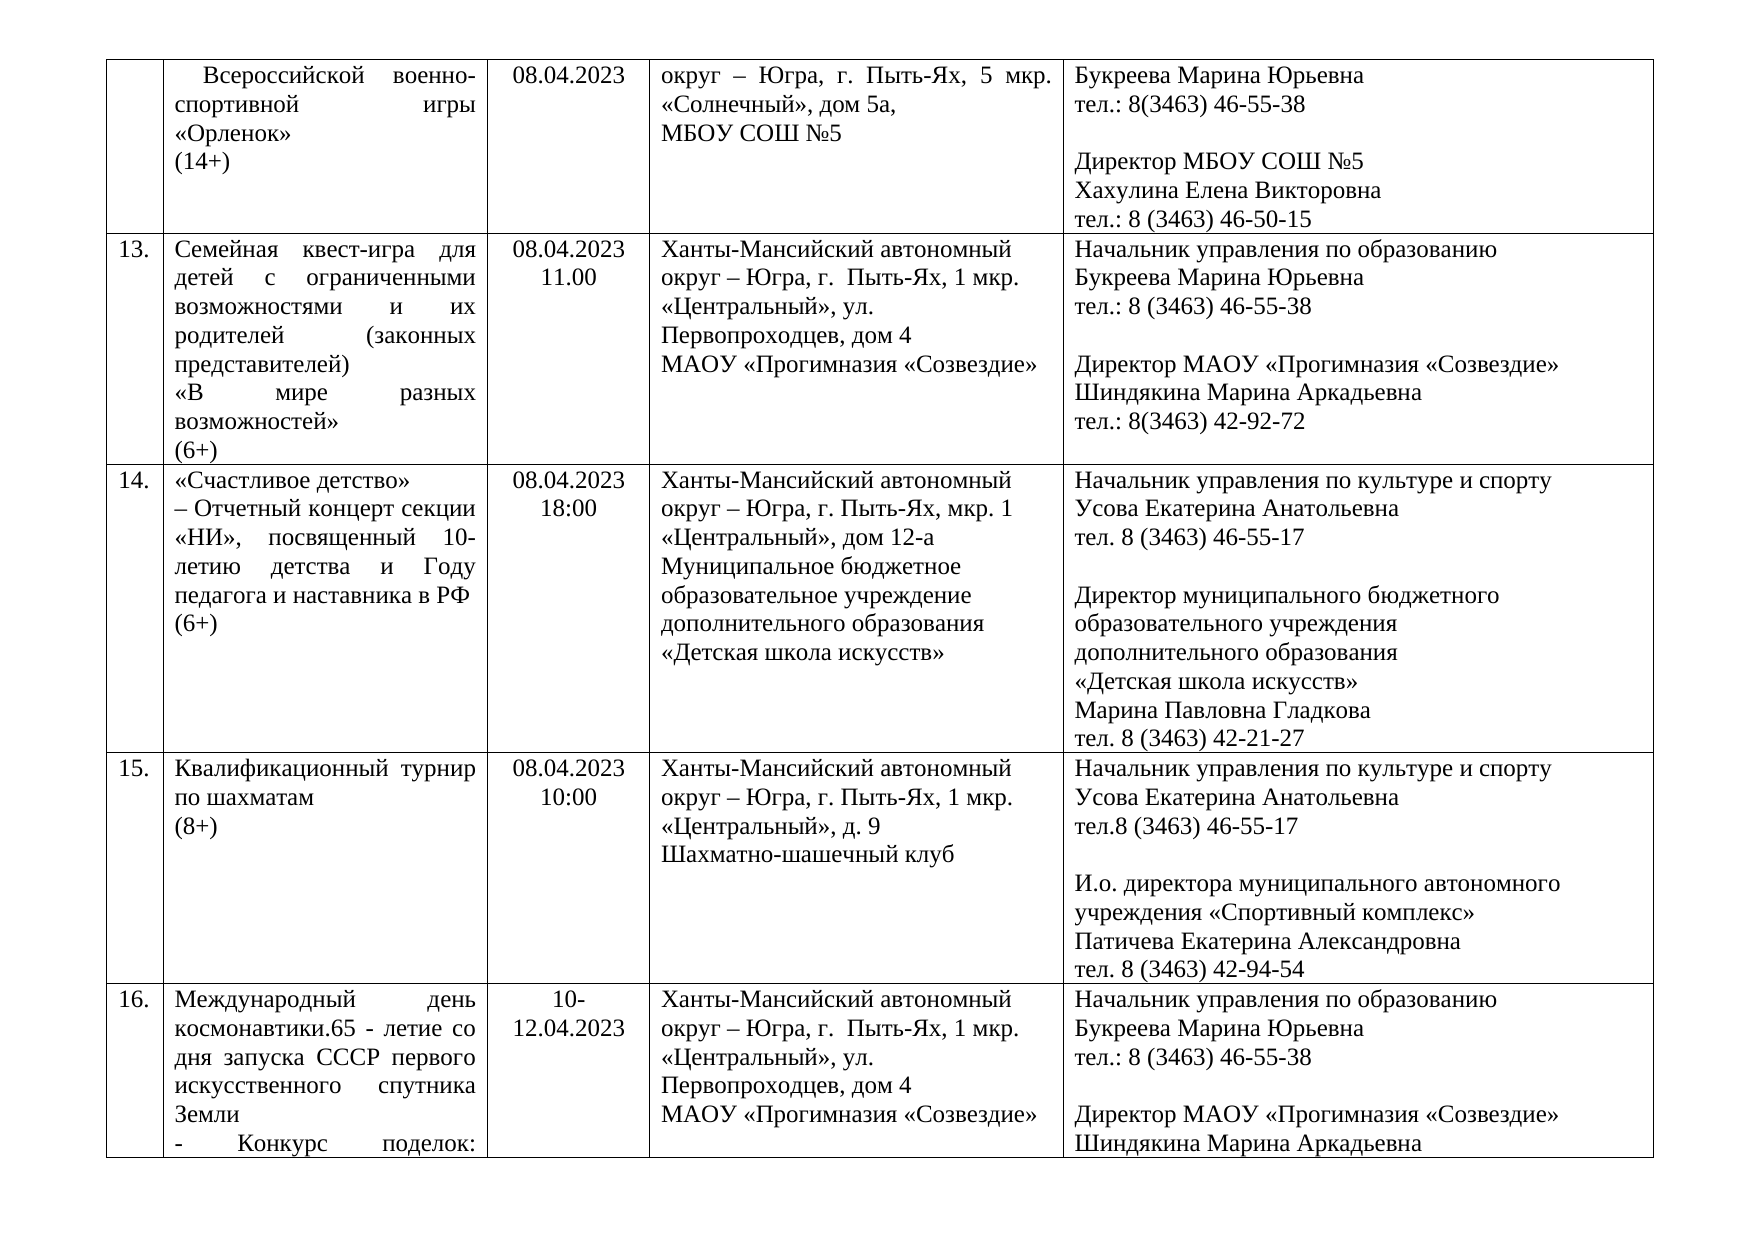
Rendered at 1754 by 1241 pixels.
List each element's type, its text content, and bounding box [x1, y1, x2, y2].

table_cell Начальник управления по культуре и спорту Усова Екатерина Анатольевна тел.8 (3463) 46-55-17 И.о. директора муниципального автономного учреждения «Спортивный комплекс» Патичева Екатерина Александровна тел. 8 (3463) 42-94-54 [1064, 753, 1653, 983]
table_cell [107, 753, 163, 983]
table_cell Ханты-Мансийский автономный округ – Югра, г. Пыть-Ях, 1 мкр. «Центральный», ул. Первопроходцев, дом 4 МАОУ «Прогимназия «Созвездие» [650, 234, 1063, 464]
table_cell Начальник управления по культуре и спорту Усова Екатерина Анатольевна тел. 8 (3463) 46-55-17 Директор муниципального бюджетного образовательного учреждения дополнительного образования «Детская школа искусств» Марина Павловна Гладкова тел. 8 (3463) 42-21-27 [1064, 465, 1653, 752]
table_cell «Счастливое детство» – Отчетный концерт секции «НИ», посвященный 10-летию детства и Году педагога и наставника в РФ (6+) [164, 465, 487, 752]
table_cell 08.04.2023 10:00 [488, 753, 649, 983]
table_cell [107, 465, 163, 752]
table_cell 08.04.2023 11.00 [488, 234, 649, 464]
table_cell Ханты-Мансийский автономный округ – Югра, г. Пыть-Ях, мкр. 1 «Центральный», дом 12-а Муниципальное бюджетное образовательное учреждение дополнительного образования «Детская школа искусств» [650, 465, 1063, 752]
table_cell 08.04.2023 18:00 [488, 465, 649, 752]
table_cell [1064, 984, 1653, 1157]
table_cell Ханты-Мансийский автономный округ – Югра, г. Пыть-Ях, 1 мкр. «Центральный», д. 9 Шахматно-шашечный клуб [650, 753, 1063, 983]
table_cell 07-08.04.2023 [488, 60, 649, 233]
table_cell [107, 60, 163, 233]
table_cell 10-12.04.2023 [488, 984, 649, 1157]
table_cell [164, 60, 487, 233]
table_cell Квалификационный турнир по шахматам (8+) [164, 753, 487, 983]
table_cell [107, 234, 163, 464]
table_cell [650, 60, 1063, 233]
table_cell Семейная квест-игра для детей с ограниченными возможностями и их родителей (законных представителей) «В мире разных возможностей» (6+) [164, 234, 487, 464]
table_cell [107, 984, 163, 1157]
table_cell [1064, 60, 1653, 233]
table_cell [164, 984, 487, 1157]
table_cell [650, 984, 1063, 1157]
